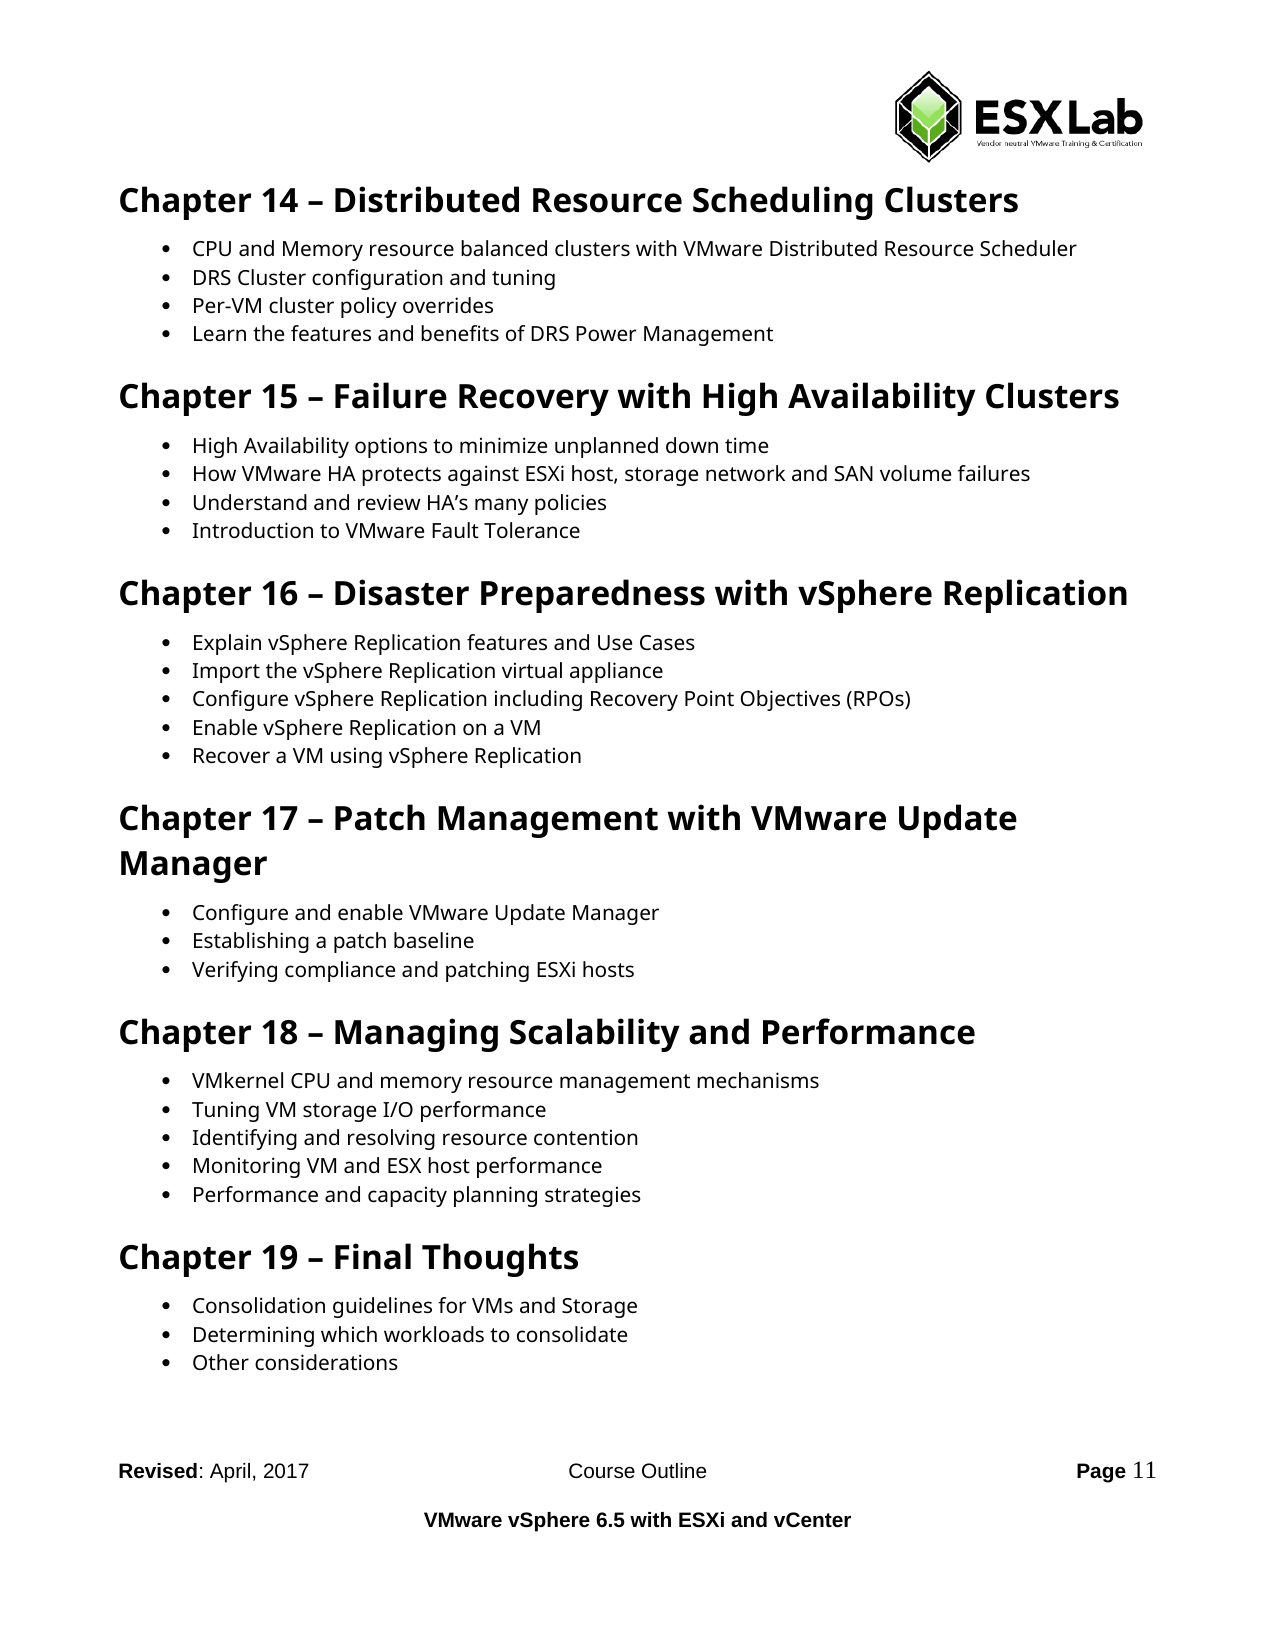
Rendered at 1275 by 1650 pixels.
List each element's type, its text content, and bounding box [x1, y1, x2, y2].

list Performance and capacity planning strategies [162, 1180, 1157, 1208]
list VMkernel CPU and memory resource management mechanisms [162, 1066, 1157, 1095]
list High Availability options to minimize unplanned down time [162, 431, 1157, 459]
subtitle Chapter 15 – Failure Recovery with High Availability Clusters [118, 373, 1157, 418]
list CPU and Memory resource balanced clusters with VMware Distributed Resource Scheduler [162, 234, 1157, 263]
list Identifying and resolving resource contention [162, 1123, 1157, 1152]
subtitle Chapter 18 – Managing Scalability and Performance [118, 1008, 1157, 1054]
picture [884, 62, 1155, 167]
list Determining which workloads to consolidate [162, 1320, 1157, 1348]
list Import the vSphere Replication virtual appliance [162, 656, 1157, 684]
list Per-VM cluster policy overrides [162, 291, 1157, 319]
list Introduction to VMware Fault Tolerance [162, 516, 1157, 545]
list Enable vSphere Replication on a VM [162, 713, 1157, 741]
subtitle Chapter 14 – Distributed Resource Scheduling Clusters [118, 176, 1157, 222]
list Understand and review HA’s many policies [162, 488, 1157, 516]
list Learn the features and benefits of DRS Power Management [162, 319, 1157, 348]
list Configure vSphere Replication including Recovery Point Objectives (RPOs) [162, 684, 1157, 713]
list Tuning VM storage I/O performance [162, 1095, 1157, 1123]
list Recover a VM using vSphere Replication [162, 741, 1157, 770]
list Establishing a patch baseline [162, 927, 1157, 955]
subtitle Chapter 16 – Disaster Preparedness with vSphere Replication [118, 570, 1157, 615]
list DRS Cluster configuration and tuning [162, 263, 1157, 291]
subtitle Chapter 19 – Final Thoughts [118, 1233, 1157, 1279]
list Configure and enable VMware Update Manager [162, 898, 1157, 927]
list Consolidation guidelines for VMs and Storage [162, 1291, 1157, 1320]
subtitle Chapter 17 – Patch Management with VMware Update Manager [118, 795, 1157, 886]
list Other considerations [162, 1348, 1157, 1377]
list How VMware HA protects against ESXi host, storage network and SAN volume failures [162, 459, 1157, 488]
list Verifying compliance and patching ESXi hosts [162, 955, 1157, 983]
list Monitoring VM and ESX host performance [162, 1152, 1157, 1180]
list Explain vSphere Replication features and Use Cases [162, 628, 1157, 656]
